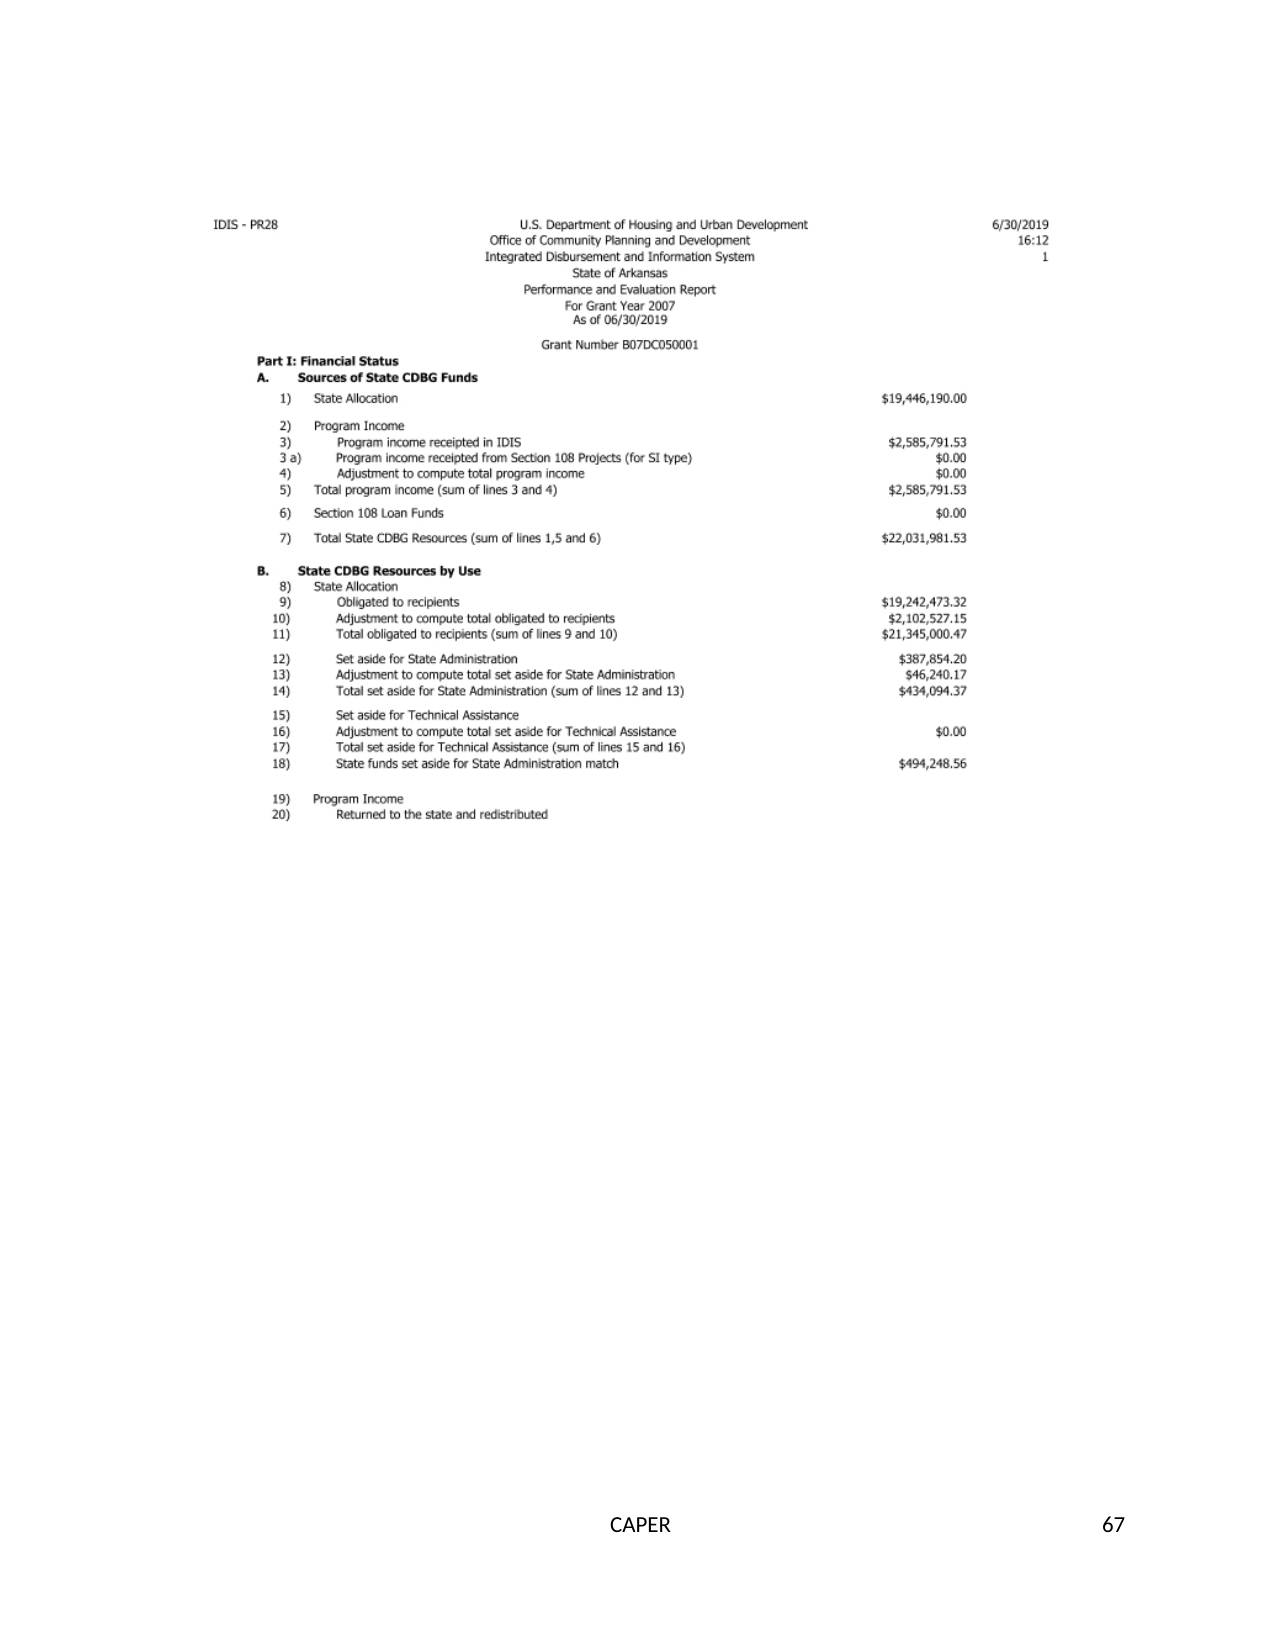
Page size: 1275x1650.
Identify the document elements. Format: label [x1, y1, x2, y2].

picture [150, 150, 1125, 904]
